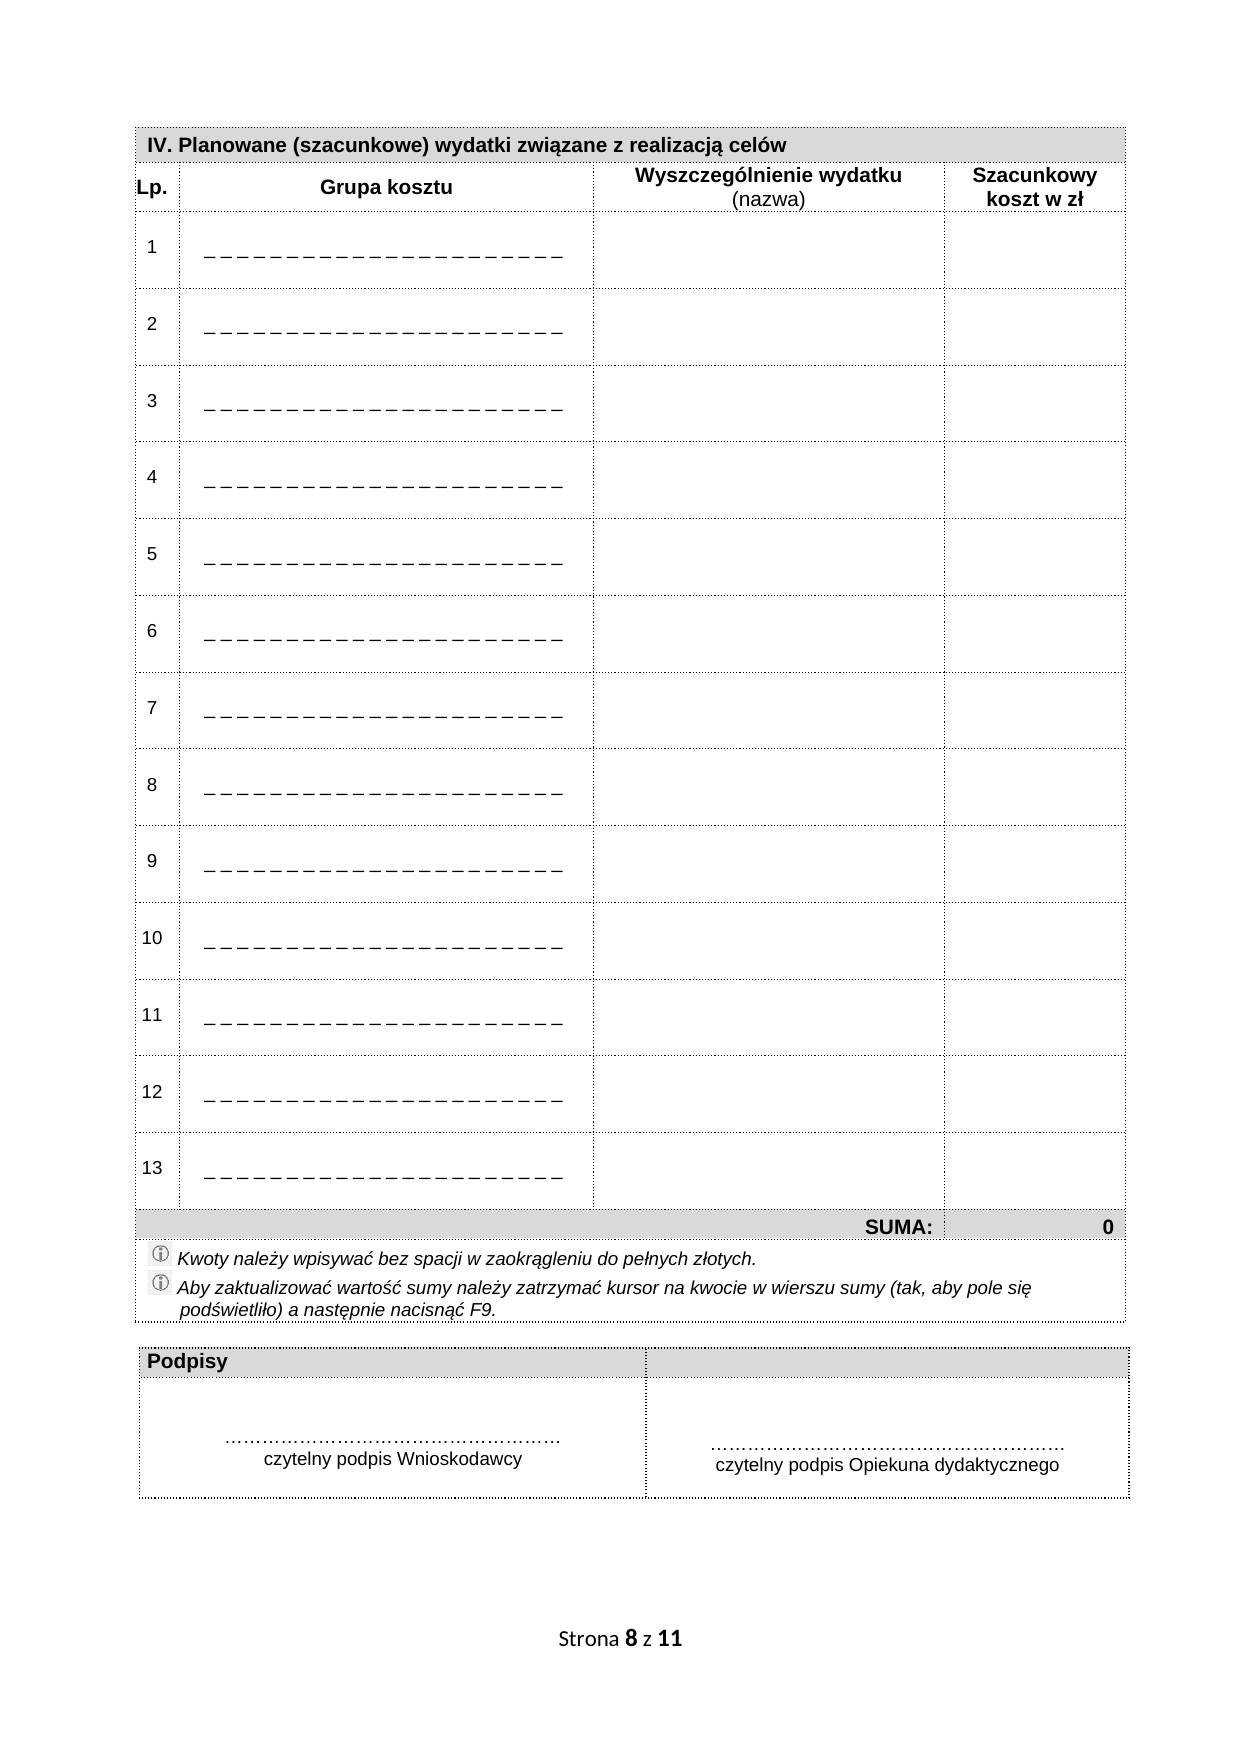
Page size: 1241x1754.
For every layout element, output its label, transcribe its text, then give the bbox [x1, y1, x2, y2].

table_cell 8 [136, 748, 179, 825]
table_cell 10 [136, 902, 179, 979]
table_cell 2 [136, 288, 179, 364]
table_cell Wyszczególnienie wydatku (nazwa) [593, 162, 944, 211]
table_cell [593, 288, 944, 364]
table_cell 11 [136, 979, 179, 1055]
table_cell Grupa kosztu [180, 162, 593, 211]
table_cell [944, 979, 1125, 1055]
table_cell [593, 595, 944, 672]
table_cell ……………………………………………… czytelny podpis Wnioskodawcy [140, 1377, 646, 1497]
table_cell Szacunkowy koszt w zł [944, 162, 1125, 211]
table_cell 5 [136, 518, 179, 595]
table_cell 3 [136, 365, 179, 441]
table_cell 4 [136, 441, 179, 518]
table_cell 9 [136, 825, 179, 902]
table_cell [593, 902, 944, 979]
table_cell [944, 1055, 1125, 1132]
table_cell Kwoty należy wpisywać bez spacji w zaokrągleniu do pełnych złotych. Aby zaktualizować wartość sumy należy zatrzymać kursor na kwocie w wierszu sumy (tak, aby pole się podświetliło) a następnie nacisnąć F9. [136, 1239, 1125, 1321]
table_cell [593, 1132, 944, 1209]
table_cell 6 [136, 595, 179, 672]
table_cell [944, 518, 1125, 595]
table_cell [944, 902, 1125, 979]
table_cell 12 [136, 1055, 179, 1132]
table_cell [593, 979, 944, 1055]
table_cell 1 [136, 211, 179, 288]
table_cell [944, 288, 1125, 364]
table_header Podpisy [140, 1347, 646, 1377]
table_cell 0 [944, 1209, 1125, 1238]
table_cell ………………………………………………… czytelny podpis Opiekuna dydaktycznego [646, 1377, 1129, 1497]
table_cell [593, 518, 944, 595]
table_cell [593, 825, 944, 902]
table_cell [944, 672, 1125, 748]
table_cell [944, 365, 1125, 441]
table_cell [944, 211, 1125, 288]
table_cell [944, 825, 1125, 902]
table_cell [593, 672, 944, 748]
table_cell [593, 441, 944, 518]
picture [147, 1240, 173, 1266]
table_cell Lp. [136, 162, 179, 211]
table_cell [944, 595, 1125, 672]
table_cell [593, 748, 944, 825]
table_header [646, 1347, 1129, 1377]
picture [147, 1269, 173, 1295]
table_cell 7 [136, 672, 179, 748]
table_cell [593, 211, 944, 288]
table_cell 13 [136, 1132, 179, 1209]
table_cell [593, 365, 944, 441]
table_cell [944, 441, 1125, 518]
table_cell [944, 1132, 1125, 1209]
table_cell SUMA: [136, 1209, 944, 1238]
table_cell [944, 748, 1125, 825]
table_cell [593, 1055, 944, 1132]
table_header IV. Planowane (szacunkowe) wydatki związane z realizacją celów [136, 127, 1125, 162]
